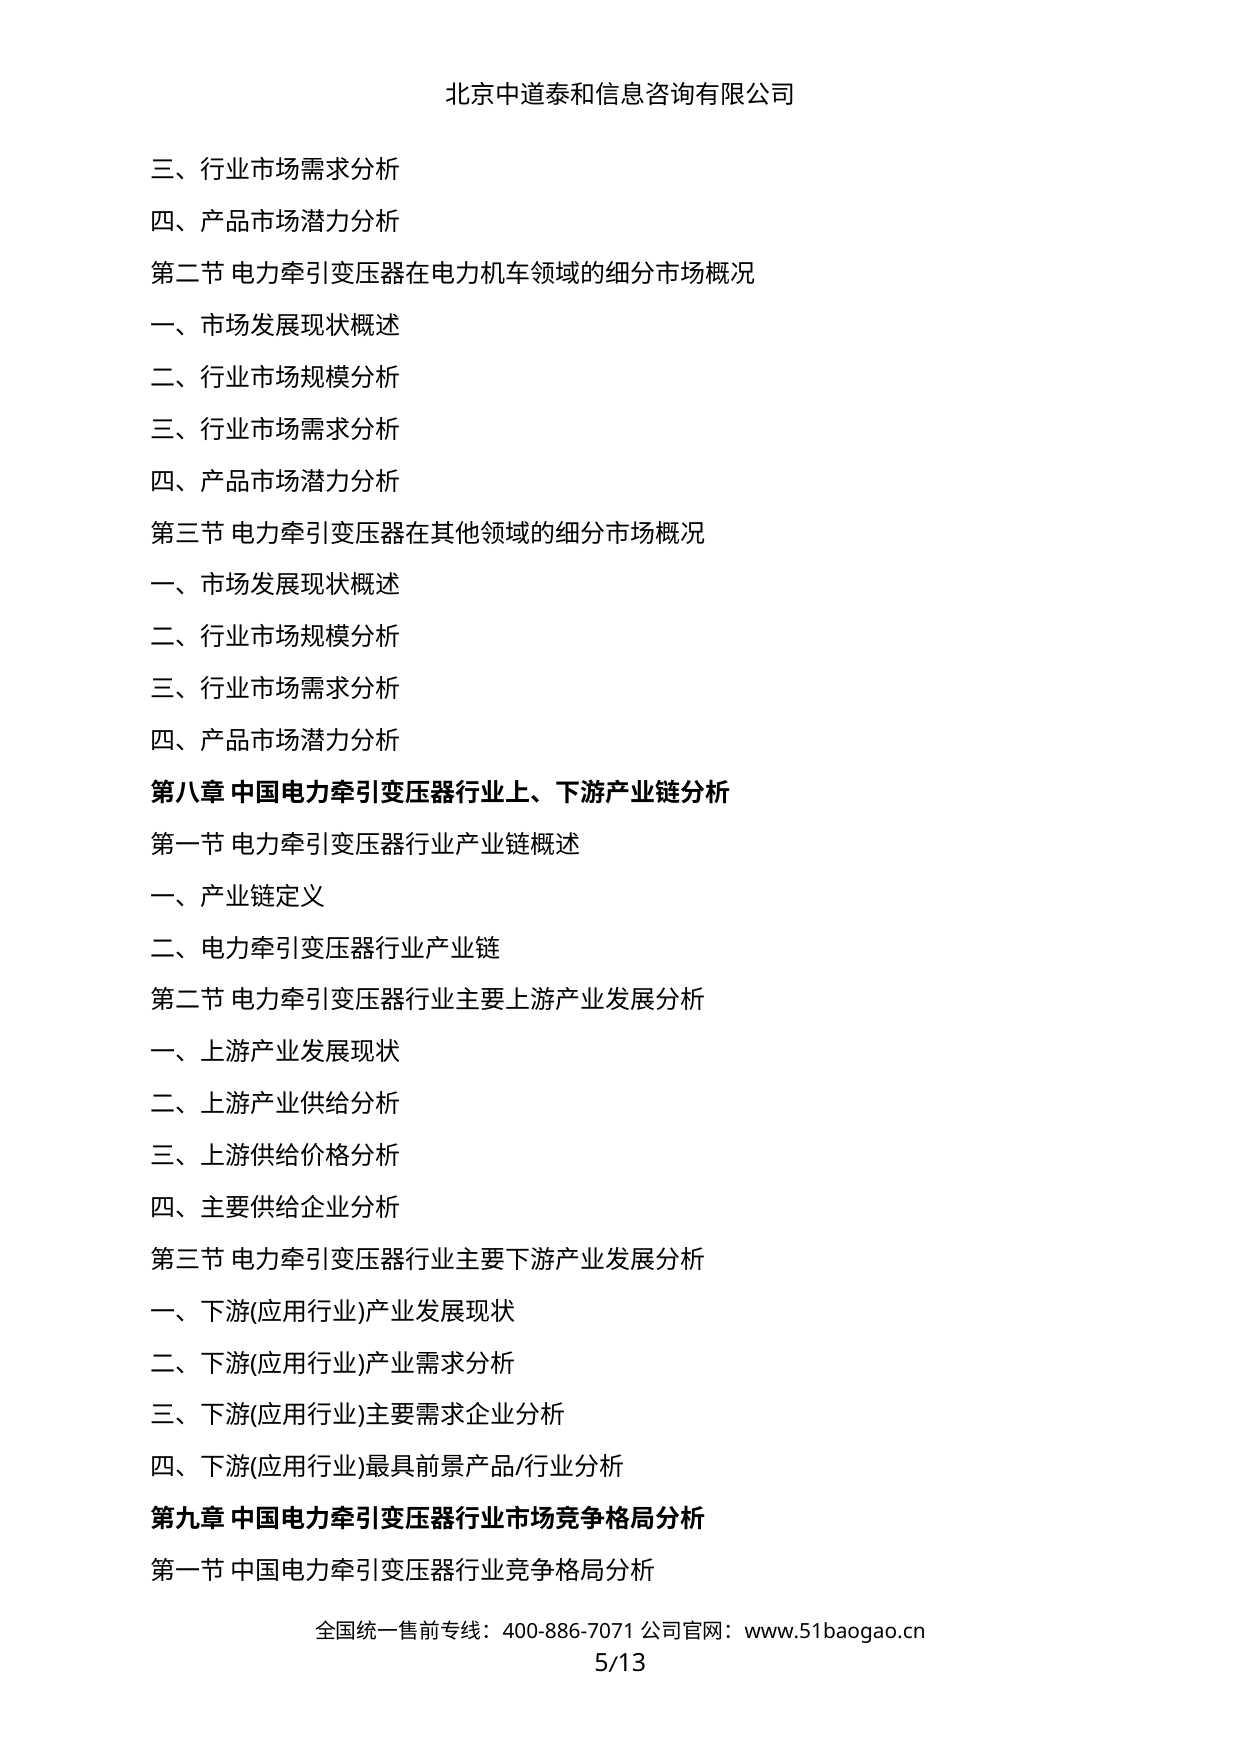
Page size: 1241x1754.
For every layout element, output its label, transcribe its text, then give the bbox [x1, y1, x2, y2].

text 四、下游(应用行业)最具前景产品/行业分析 [150, 1447, 1090, 1483]
text 三、行业市场需求分析 [150, 669, 1090, 705]
text 四、产品市场潜力分析 [150, 721, 1090, 757]
text 第一节 中国电力牵引变压器行业竞争格局分析 [150, 1551, 1090, 1587]
text 三、上游供给价格分析 [150, 1136, 1090, 1172]
text 二、电力牵引变压器行业产业链 [150, 928, 1090, 964]
text 四、产品市场潜力分析 [150, 461, 1090, 497]
text 三、行业市场需求分析 [150, 409, 1090, 446]
text 一、上游产业发展现状 [150, 1032, 1090, 1068]
text 三、行业市场需求分析 [150, 150, 1090, 186]
text 一、市场发展现状概述 [150, 565, 1090, 601]
text 第二节 电力牵引变压器行业主要上游产业发展分析 [150, 980, 1090, 1016]
text 二、下游(应用行业)产业需求分析 [150, 1343, 1090, 1379]
text 二、上游产业供给分析 [150, 1084, 1090, 1120]
text 一、市场发展现状概述 [150, 306, 1090, 342]
text 第八章 中国电力牵引变压器行业上、下游产业链分析 [150, 772, 1090, 809]
text 三、下游(应用行业)主要需求企业分析 [150, 1395, 1090, 1431]
text 第九章 中国电力牵引变压器行业市场竞争格局分析 [150, 1499, 1090, 1535]
text 一、下游(应用行业)产业发展现状 [150, 1291, 1090, 1327]
text 第三节 电力牵引变压器在其他领域的细分市场概况 [150, 513, 1090, 549]
text 四、主要供给企业分析 [150, 1187, 1090, 1224]
text 四、产品市场潜力分析 [150, 202, 1090, 238]
text 第二节 电力牵引变压器在电力机车领域的细分市场概况 [150, 254, 1090, 290]
text 二、行业市场规模分析 [150, 357, 1090, 394]
text 第三节 电力牵引变压器行业主要下游产业发展分析 [150, 1239, 1090, 1276]
text 第一节 电力牵引变压器行业产业链概述 [150, 824, 1090, 861]
text 二、行业市场规模分析 [150, 617, 1090, 653]
text 一、产业链定义 [150, 876, 1090, 912]
